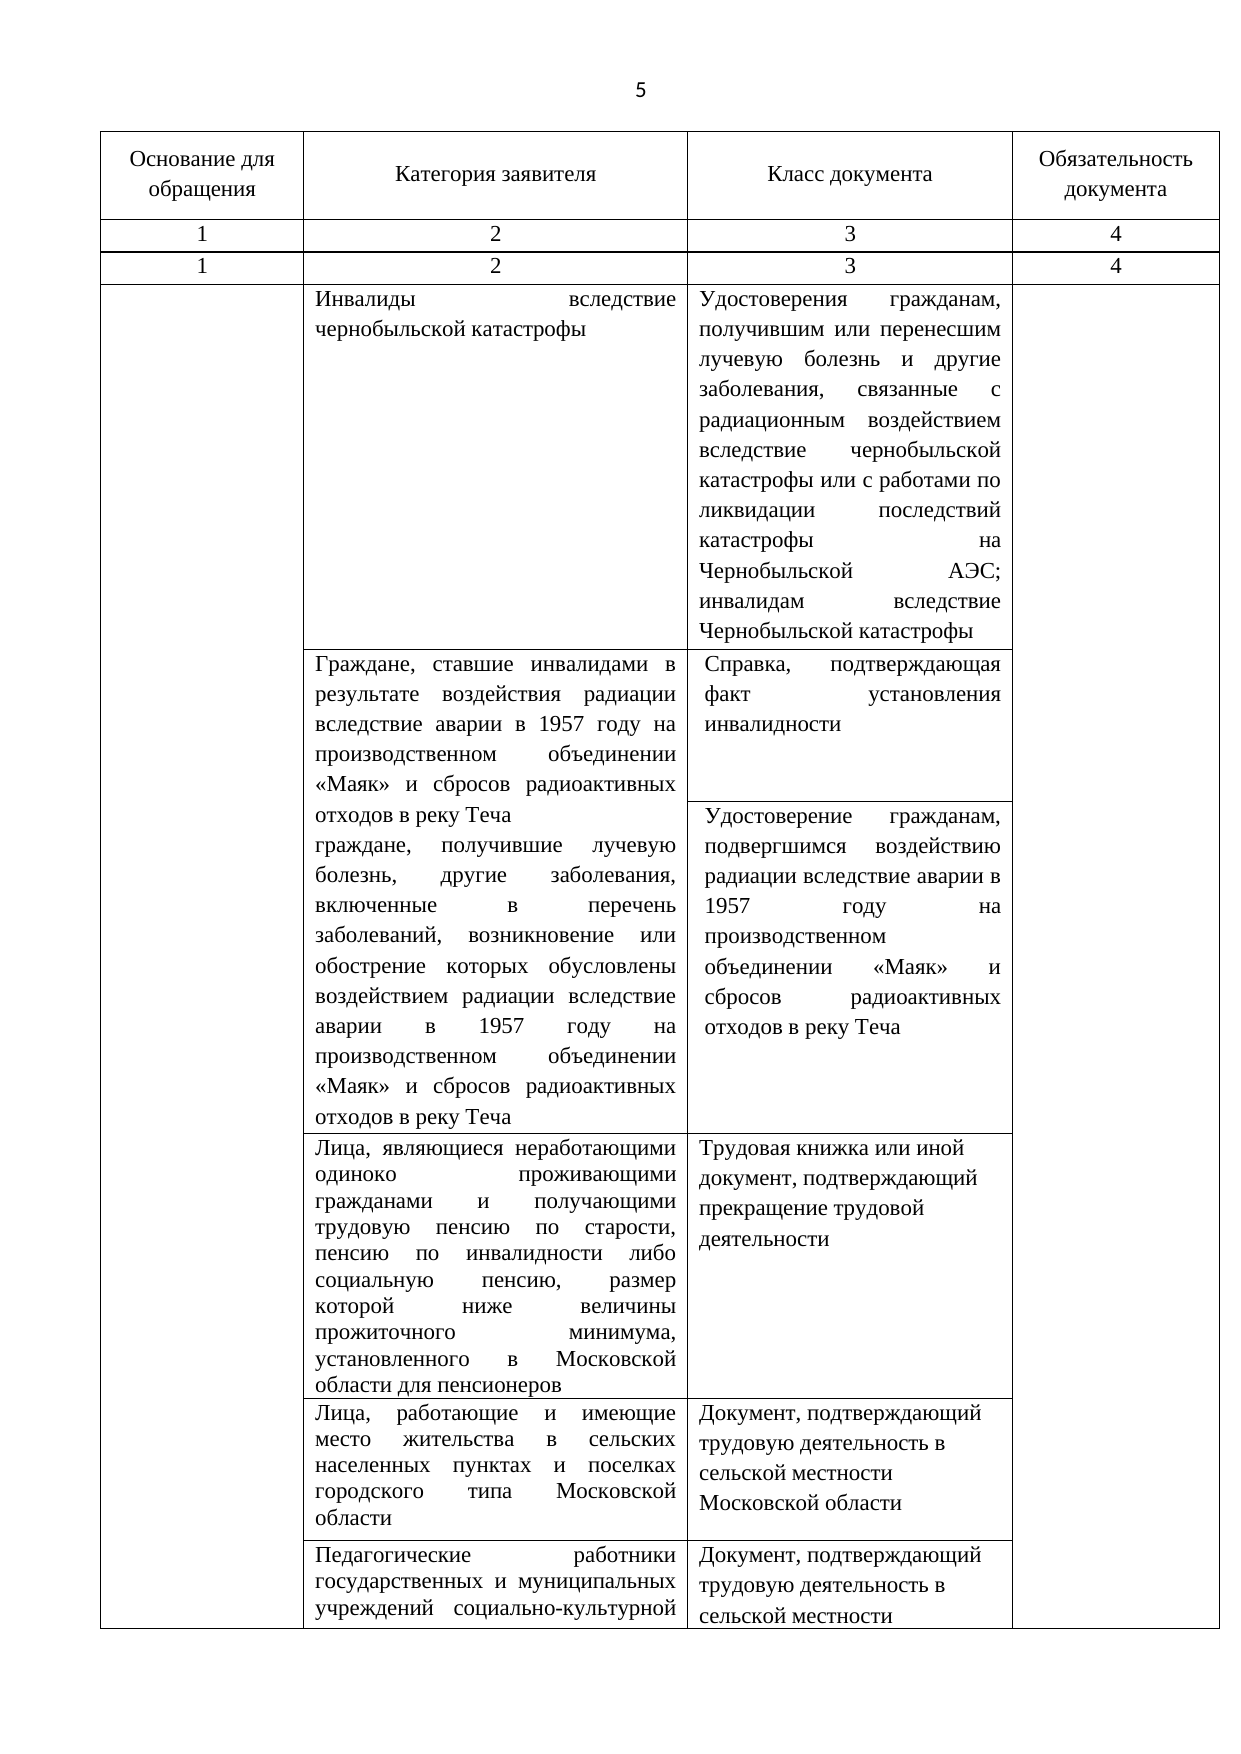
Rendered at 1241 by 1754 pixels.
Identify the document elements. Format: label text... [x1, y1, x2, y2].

table_header Обязательность документа [1013, 132, 1219, 219]
table_cell Удостоверения гражданам, получившим или перенесшим лучевую болезнь и другие заболевания, связанные с радиационным воздействием вследствие чернобыльской катастрофы или с работами по ликвидации последствий катастрофы на Чернобыльской АЭС; инвалидам вследствие Чернобыльской катастрофы [688, 285, 1012, 648]
table_cell Трудовая книжка или иной документ, подтверждающий прекращение трудовой деятельности [688, 1134, 1012, 1397]
table_cell Лица, работающие и имеющие место жительства в сельских населенных пунктах и поселках городского типа Московской области [304, 1399, 687, 1540]
table_header Класс документа [688, 132, 1012, 219]
table_cell [1013, 285, 1219, 1628]
table_cell Удостоверение гражданам, подвергшимся воздействию радиации вследствие аварии в 1957 году на производственном объединении «Маяк» и сбросов радиоактивных отходов в реку Теча [688, 802, 1012, 1133]
table_cell Справка, подтверждающая факт установления инвалидности [688, 650, 1012, 801]
table_cell Документ, подтверждающий трудовую деятельность в сельской местности Московской области [688, 1399, 1012, 1540]
table_header Основание для обращения [101, 132, 303, 219]
table_cell [101, 285, 303, 1628]
table_cell 4 [1013, 220, 1219, 251]
table_cell Инвалиды вследствие чернобыльской катастрофы [304, 285, 687, 648]
table_cell 2 [304, 220, 687, 251]
table_cell 1 [101, 220, 303, 251]
table_cell Лица, являющиеся неработающими одиноко проживающими гражданами и получающими трудовую пенсию по старости, пенсию по инвалидности либо социальную пенсию, размер которой ниже величины прожиточного минимума, установленного в Московской области для пенсионеров [304, 1134, 687, 1397]
table_cell Граждане, ставшие инвалидами в результате воздействия радиации вследствие аварии в 1957 году на производственном объединении «Маяк» и сбросов радиоактивных отходов в реку Теча граждане, получившие лучевую болезнь, другие заболевания, включенные в перечень заболеваний, возникновение или обострение которых обусловлены воздействием радиации вследствие аварии в 1957 году на производственном объединении «Маяк» и сбросов радиоактивных отходов в реку Теча [304, 650, 687, 1133]
table_header Категория заявителя [304, 132, 687, 219]
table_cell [688, 1541, 1012, 1628]
table_cell 4 [1013, 253, 1219, 284]
table_cell 2 [304, 253, 687, 284]
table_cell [304, 1541, 687, 1628]
table_cell 3 [688, 220, 1012, 251]
table_cell 3 [688, 253, 1012, 284]
table_cell 1 [101, 253, 303, 284]
